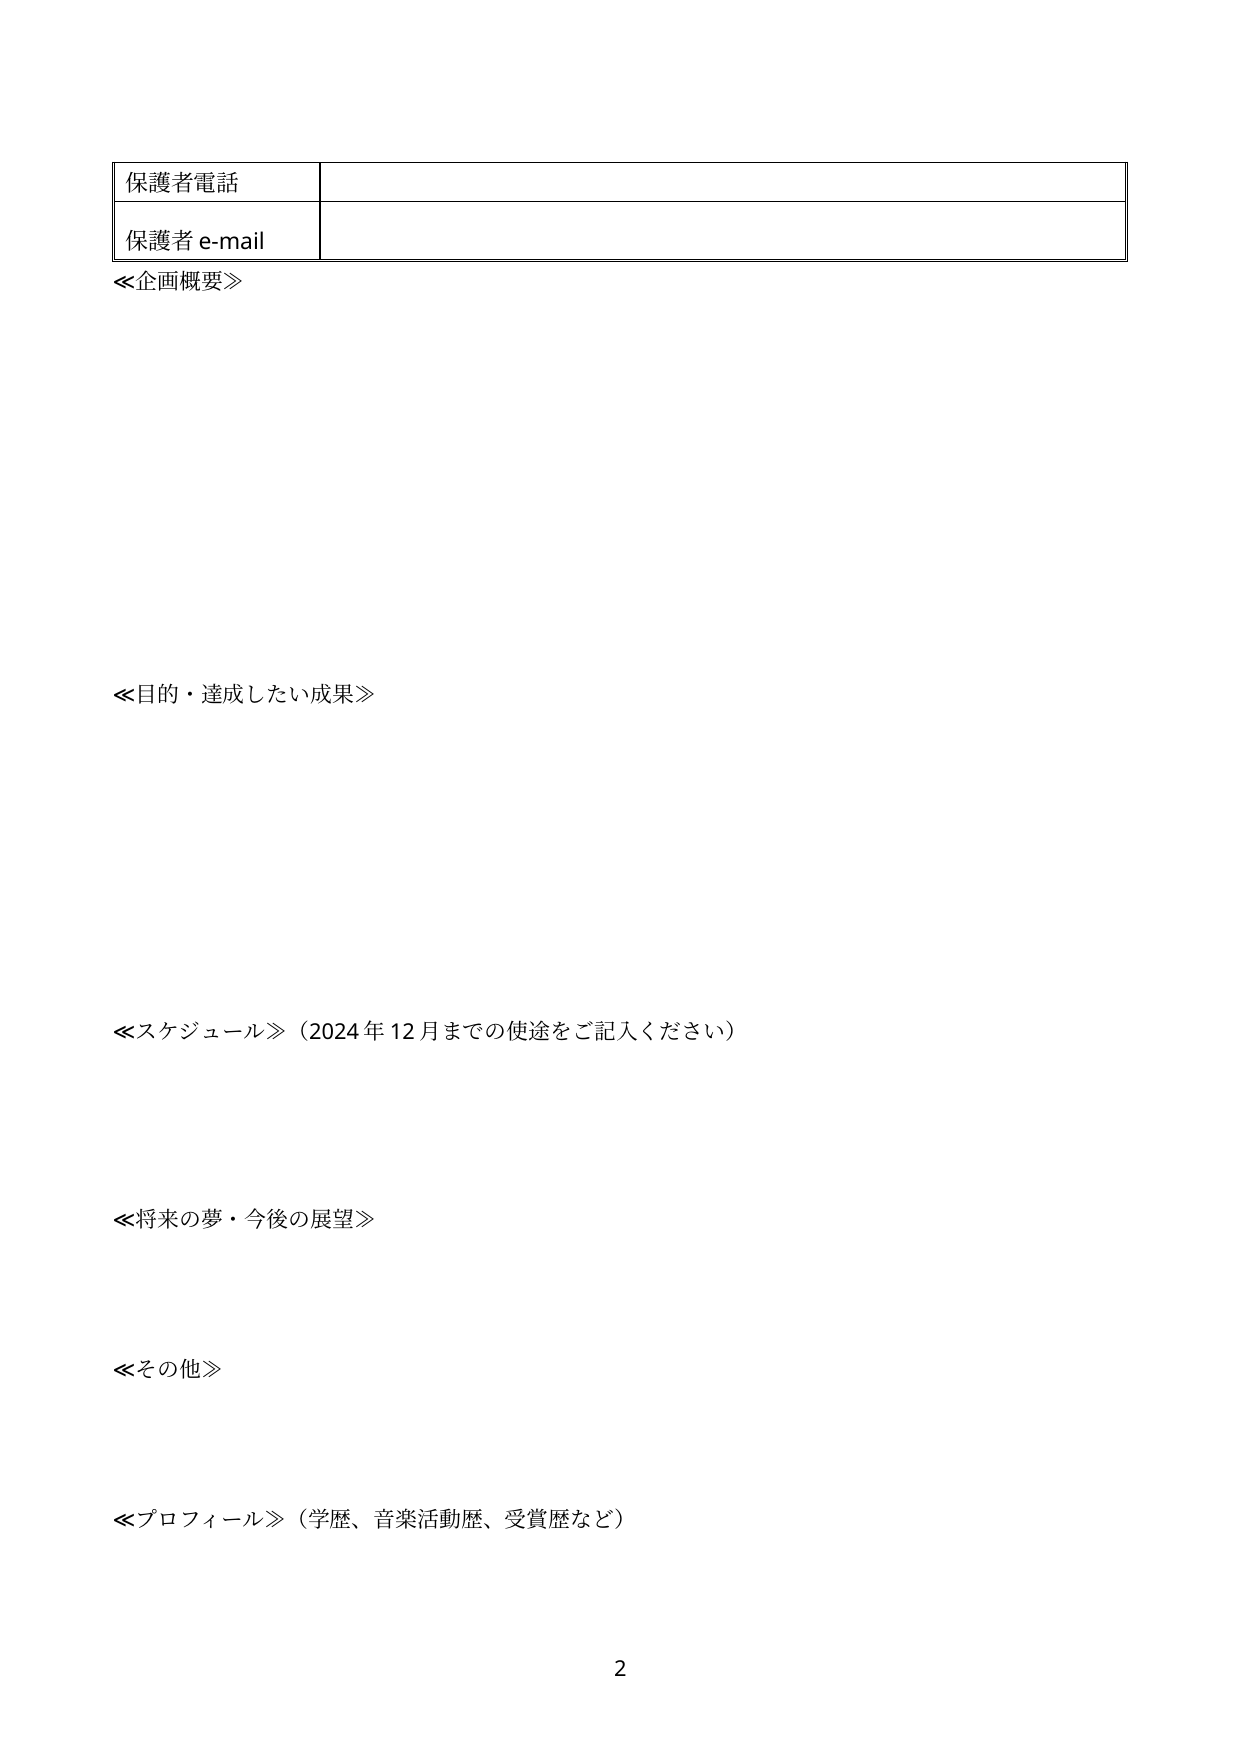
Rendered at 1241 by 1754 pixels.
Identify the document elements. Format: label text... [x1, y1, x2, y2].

table_cell [321, 163, 1125, 201]
text ≪その他≫ [112, 1349, 1128, 1387]
table_cell [321, 202, 1125, 258]
text ≪プロフィール≫（学歴、音楽活動歴、受賞歴など） [112, 1499, 1128, 1537]
text ≪目的・達成したい成果≫ [112, 674, 1128, 712]
text ≪スケジュール≫（2024年12月までの使途をご記入ください） [112, 1012, 1128, 1049]
text ≪将来の夢・今後の展望≫ [112, 1199, 1128, 1237]
text ≪企画概要≫ [112, 262, 1128, 299]
table_cell 保護者電話 [115, 163, 319, 201]
table_cell 保護者e-mail [115, 202, 319, 258]
